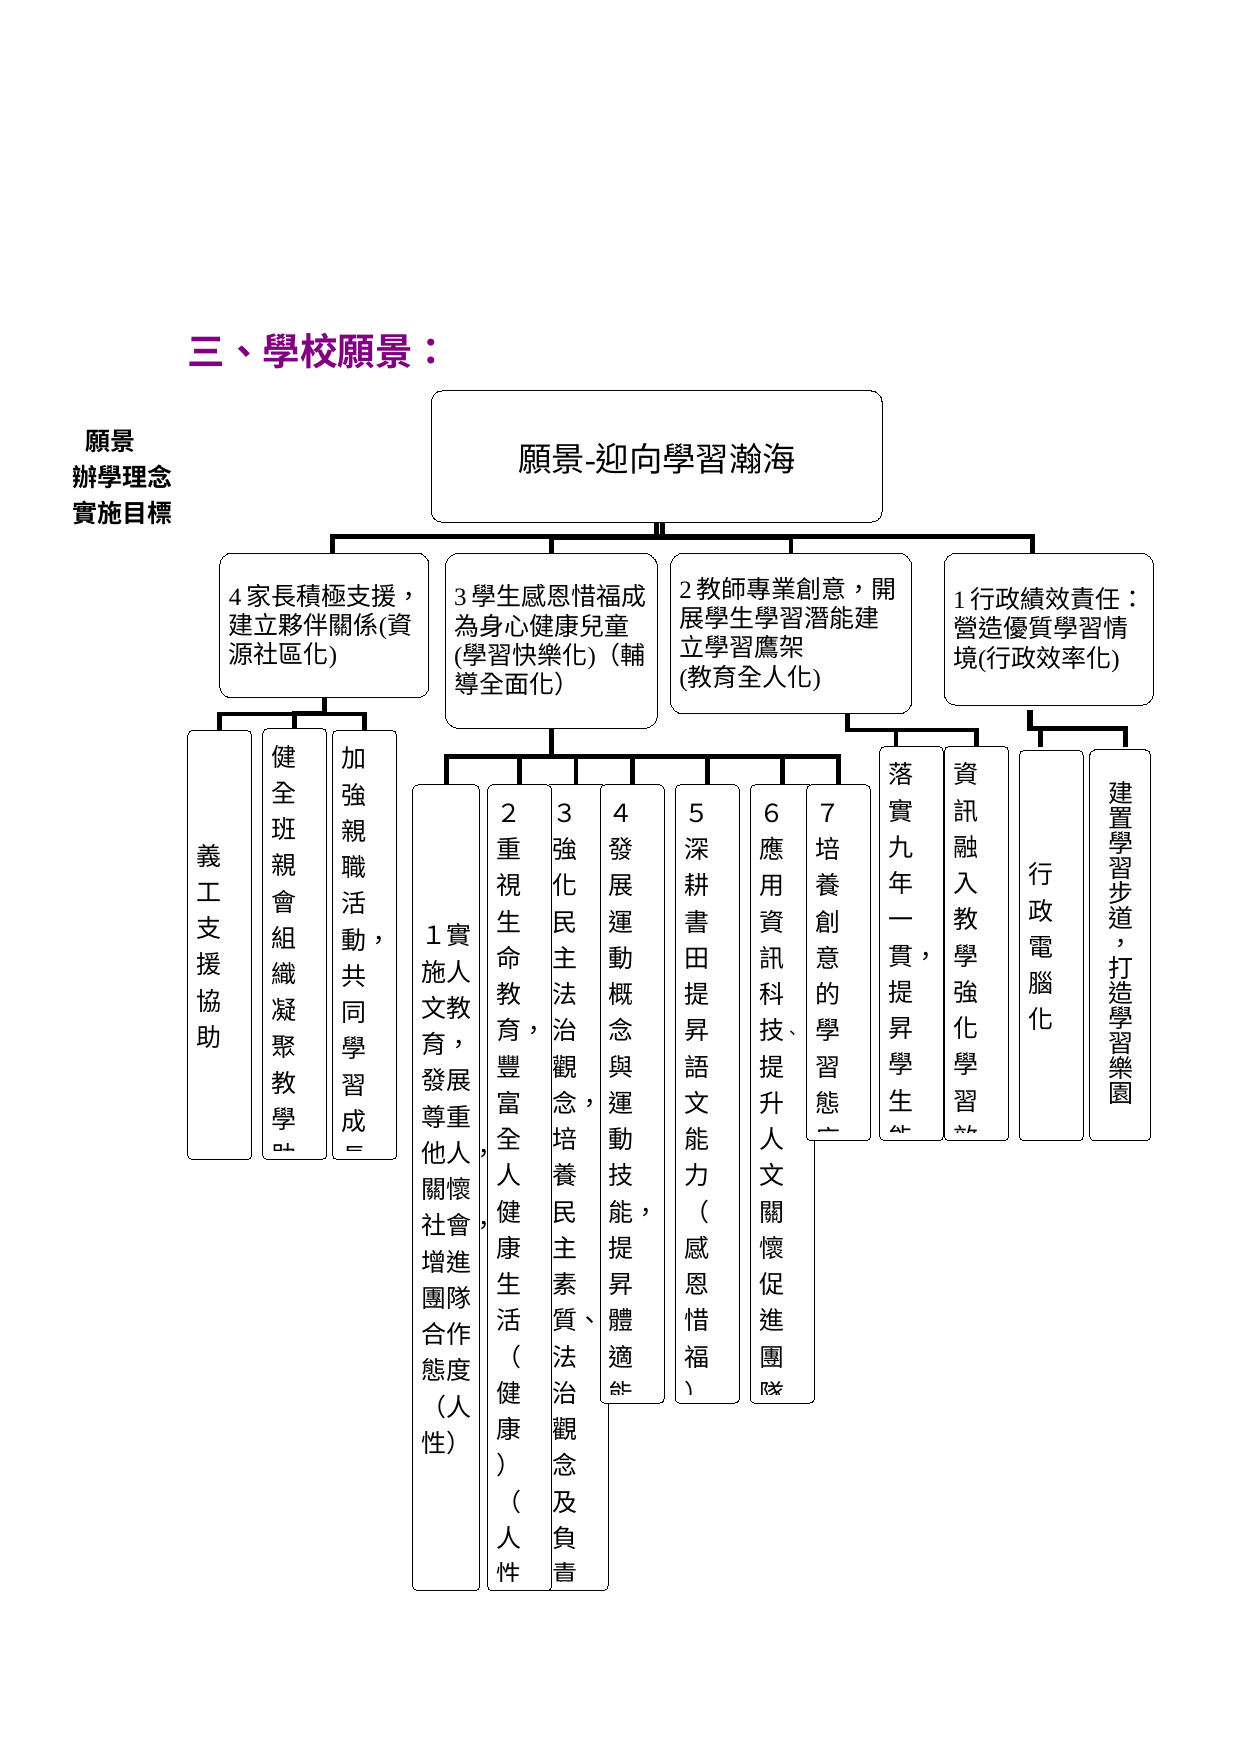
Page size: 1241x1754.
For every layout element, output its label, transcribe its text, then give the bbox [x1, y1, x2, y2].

text 三、學校願景： [187, 312, 1078, 387]
